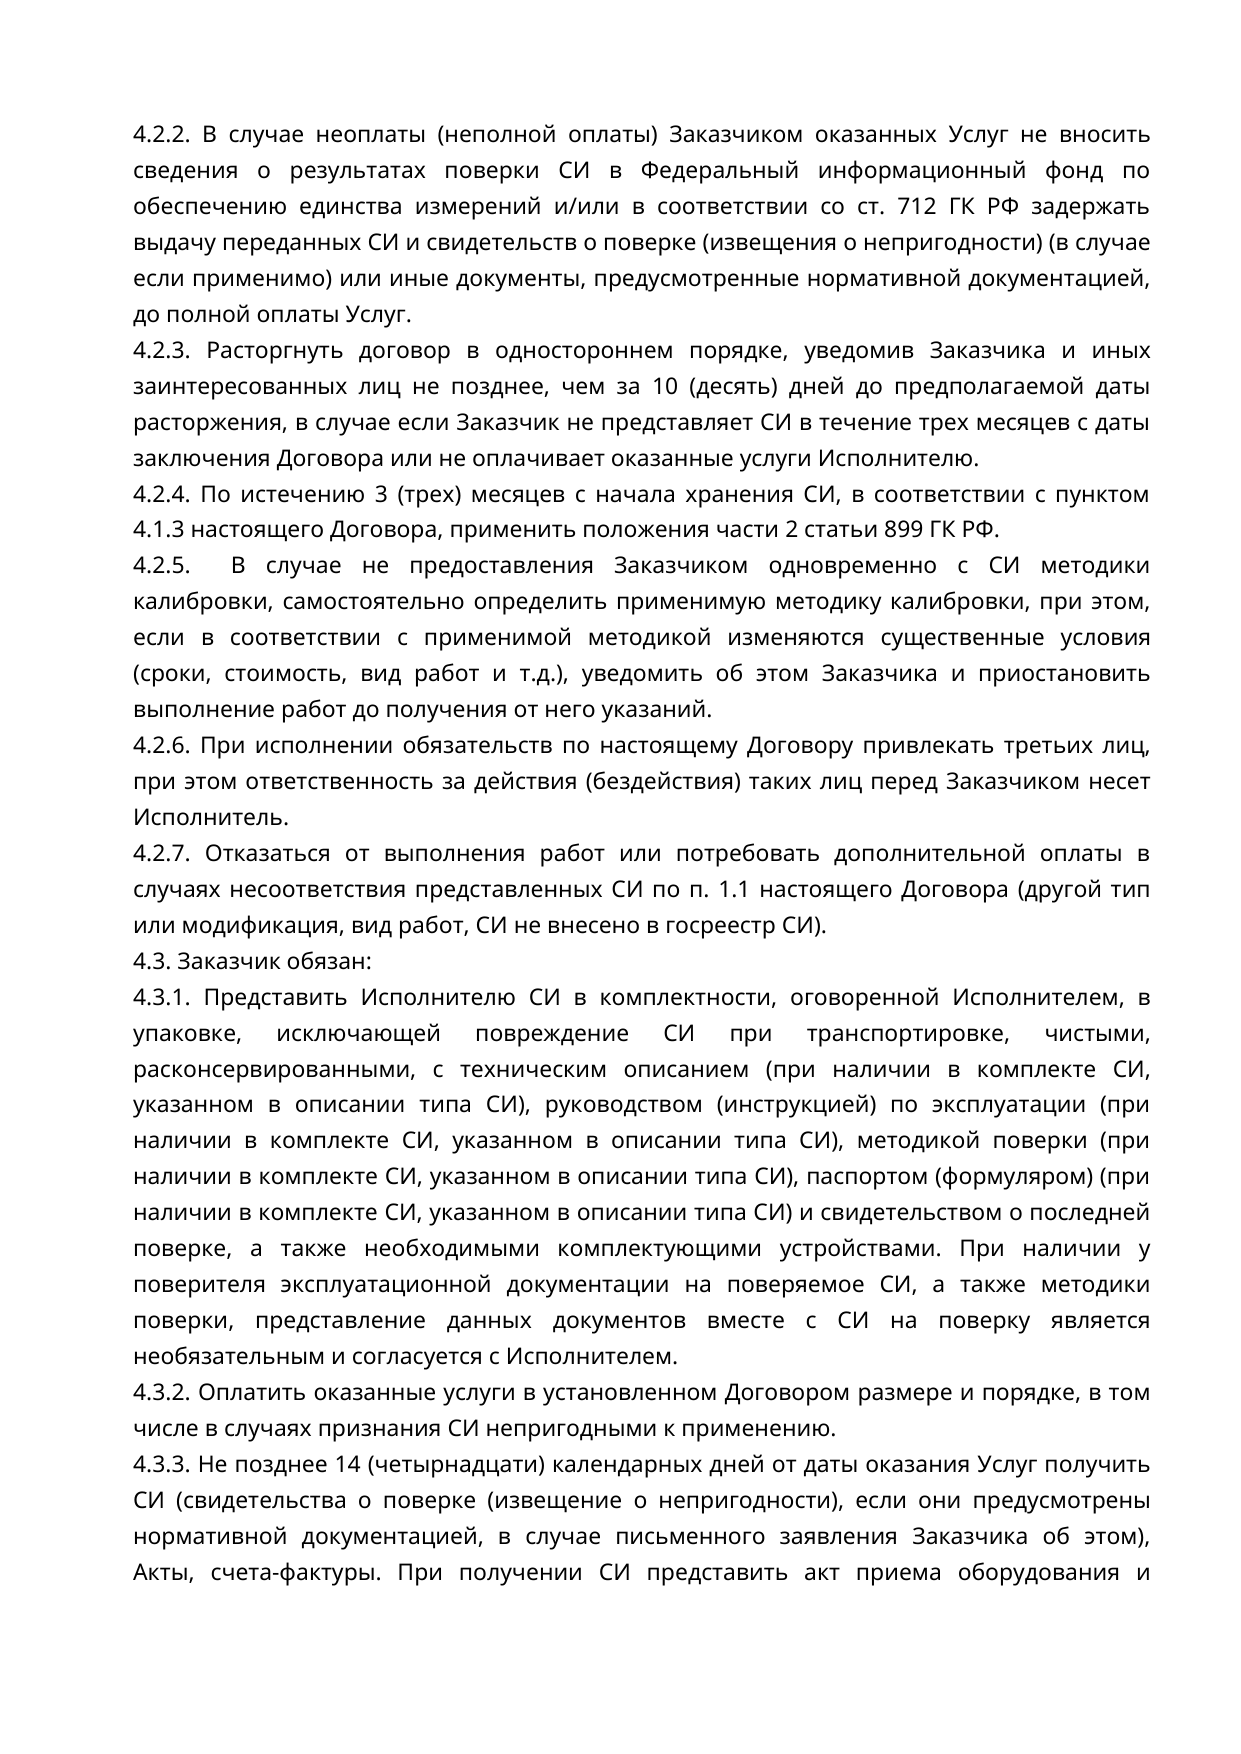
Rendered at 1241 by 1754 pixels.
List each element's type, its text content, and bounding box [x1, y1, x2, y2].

list 4.2.6. При исполнении обязательств по настоящему Договору привлекать третьих лиц, при этом ответственность за действия (бездействия) таких лиц перед Заказчиком несет Исполнитель. [133, 729, 1152, 832]
list 4.3. Заказчик обязан: [133, 945, 1152, 976]
list 4.3.1. Представить Исполнителю СИ в комплектности, оговоренной Исполнителем, в упаковке, исключающей повреждение СИ при транспортировке, чистыми, расконсервированными, с техническим описанием (при наличии в комплекте СИ, указанном в описании типа СИ), руководством (инструкцией) по эксплуатации (при наличии в комплекте СИ, указанном в описании типа СИ), методикой поверки (при наличии в комплекте СИ, указанном в описании типа СИ), паспортом (формуляром) (при наличии в комплекте СИ, указанном в описании типа СИ) и свидетельством о последней поверке, а также необходимыми комплектующими устройствами. При наличии у поверителя эксплуатационной документации на поверяемое СИ, а также методики поверки, представление данных документов вместе с СИ на поверку является необязательным и согласуется с Исполнителем. [133, 981, 1152, 1371]
list 4.2.7. Отказаться от выполнения работ или потребовать дополнительной оплаты в случаях несоответствия представленных СИ по п. 1.1 настоящего Договора (другой тип или модификация, вид работ, СИ не внесено в госреестр СИ). [133, 837, 1152, 940]
list 4.2.2. В случае неоплаты (неполной оплаты) Заказчиком оказанных Услуг не вносить сведения о результатах поверки СИ в Федеральный информационный фонд по обеспечению единства измерений и/или в соответствии со ст. 712 ГК РФ задержать выдачу переданных СИ и свидетельств о поверке (извещения о непригодности) (в случае если применимо) или иные документы, предусмотренные нормативной документацией, до полной оплаты Услуг. [133, 118, 1152, 329]
list 4.3.2. Оплатить оказанные услуги в установленном Договором размере и порядке, в том числе в случаях признания СИ непригодными к применению. [133, 1376, 1152, 1443]
list 4.2.4. По истечению 3 (трех) месяцев с начала хранения СИ, в соответствии с пунктом 4.1.3 настоящего Договора, применить положения части 2 статьи 899 ГК РФ. [133, 477, 1152, 545]
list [133, 1448, 1152, 1587]
list 4.2.3. Расторгнуть договор в одностороннем порядке, уведомив Заказчика и иных заинтересованных лиц не позднее, чем за 10 (десять) дней до предполагаемой даты расторжения, в случае если Заказчик не представляет СИ в течение трех месяцев с даты заключения Договора или не оплачивает оказанные услуги Исполнителю. [133, 334, 1152, 473]
list 4.2.5. В случае не предоставления Заказчиком одновременно с СИ методики калибровки, самостоятельно определить применимую методику калибровки, при этом, если в соответствии с применимой методикой изменяются существенные условия (сроки, стоимость, вид работ и т.д.), уведомить об этом Заказчика и приостановить выполнение работ до получения от него указаний. [133, 549, 1152, 724]
